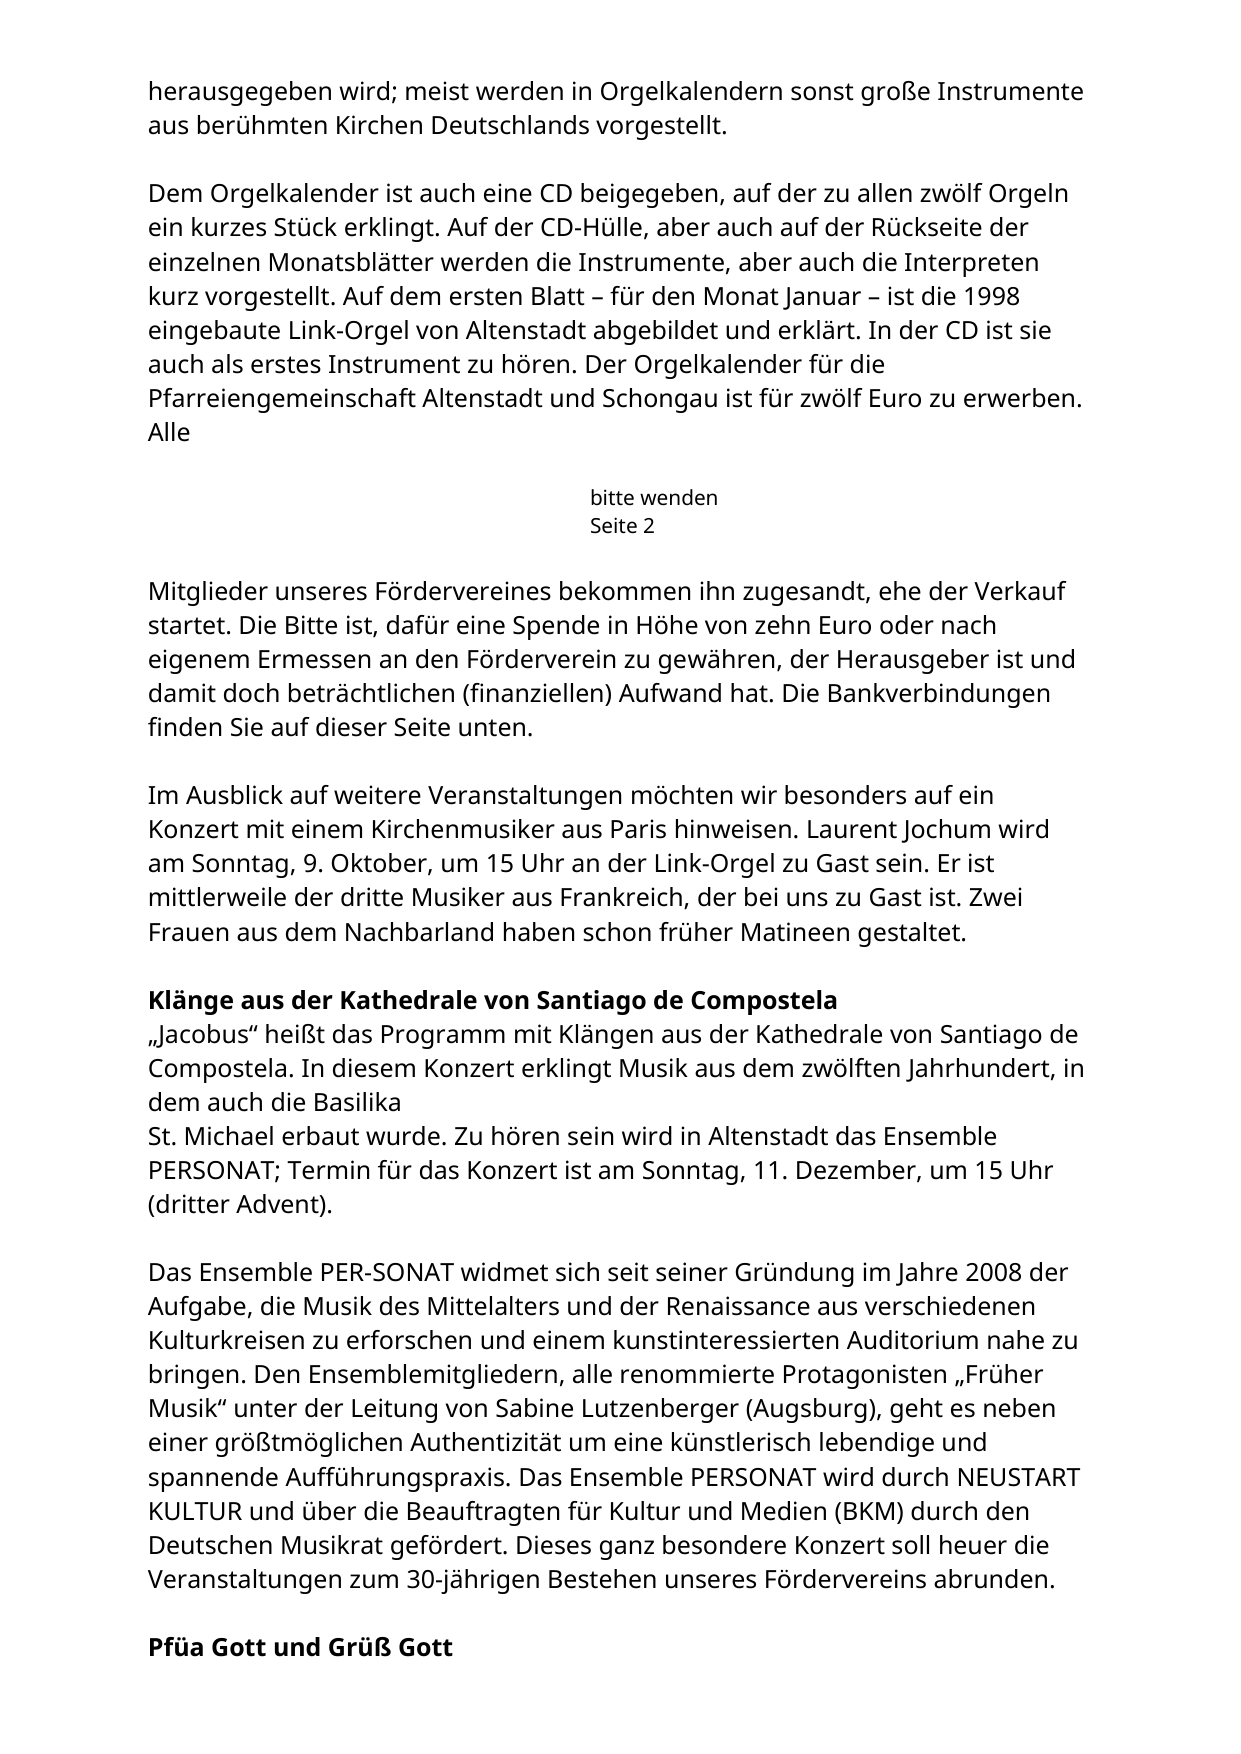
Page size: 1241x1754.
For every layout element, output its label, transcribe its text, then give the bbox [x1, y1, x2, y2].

text Dem Orgelkalender ist auch eine CD beigegeben, auf der zu allen zwölf Orgeln ein kurzes Stück erklingt. Auf der CD-Hülle, aber auch auf der Rückseite der einzelnen Monatsblätter werden die Instrumente, aber auch die Interpreten kurz vorgestellt. Auf dem ersten Blatt – für den Monat Januar – ist die 1998 eingebaute Link-Orgel von Altenstadt abgebildet und erklärt. In der CD ist sie auch als erstes Instrument zu hören. Der Orgelkalender für die Pfarreiengemeinschaft Altenstadt und Schongau ist für zwölf Euro zu erwerben. Alle [148, 176, 1093, 448]
text Im Ausblick auf weitere Veranstaltungen möchten wir besonders auf ein Konzert mit einem Kirchenmusiker aus Paris hinweisen. Laurent Jochum wird am Sonntag, 9. Oktober, um 15 Uhr an der Link-Orgel zu Gast sein. Er ist mittlerweile der dritte Musiker aus Frankreich, der bei uns zu Gast ist. Zwei Frauen aus dem Nachbarland haben schon früher Matineen gestaltet. [148, 778, 1093, 948]
text Seite 2 [516, 511, 1093, 539]
text bitte wenden [590, 483, 1093, 511]
text St. Michael erbaut wurde. Zu hören sein wird in Altenstadt das Ensemble PERSONAT; Termin für das Konzert ist am Sonntag, 11. Dezember, um 15 Uhr (dritter Advent). [148, 1118, 1093, 1221]
text Pfüa Gott und Grüß Gott [148, 1629, 1093, 1663]
text Klänge aus der Kathedrale von Santiago de Compostela [148, 982, 1093, 1016]
text Mitglieder unseres Fördervereines bekommen ihn zugesandt, ehe der Verkauf startet. Die Bitte ist, dafür eine Spende in Höhe von zehn Euro oder nach eigenem Ermessen an den Förderverein zu gewähren, der Herausgeber ist und damit doch beträchtlichen (finanziellen) Aufwand hat. Die Bankverbindungen finden Sie auf dieser Seite unten. [148, 573, 1093, 744]
text „Jacobus“ heißt das Programm mit Klängen aus der Kathedrale von Santiago de Compostela. In diesem Konzert erklingt Musik aus dem zwölften Jahrhundert, in dem auch die Basilika [148, 1016, 1093, 1118]
text Das Ensemble PER-SONAT widmet sich seit seiner Gründung im Jahre 2008 der Aufgabe, die Musik des Mittelalters und der Renaissance aus verschiedenen Kulturkreisen zu erforschen und einem kunstinteressierten Auditorium nahe zu bringen. Den Ensemblemitgliedern, alle renommierte Protagonisten „Früher Musik“ unter der Leitung von Sabine Lutzenberger (Augsburg), geht es neben einer größtmöglichen Authentizität um eine künstlerisch lebendige und spannende Aufführungspraxis. Das Ensemble PERSONAT wird durch NEUSTART KULTUR und über die Beauftragten für Kultur und Medien (BKM) durch den Deutschen Musikrat gefördert. Dieses ganz besondere Konzert soll heuer die Veranstaltungen zum 30-jährigen Bestehen unseres Fördervereins abrunden. [148, 1255, 1093, 1595]
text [148, 74, 1093, 142]
